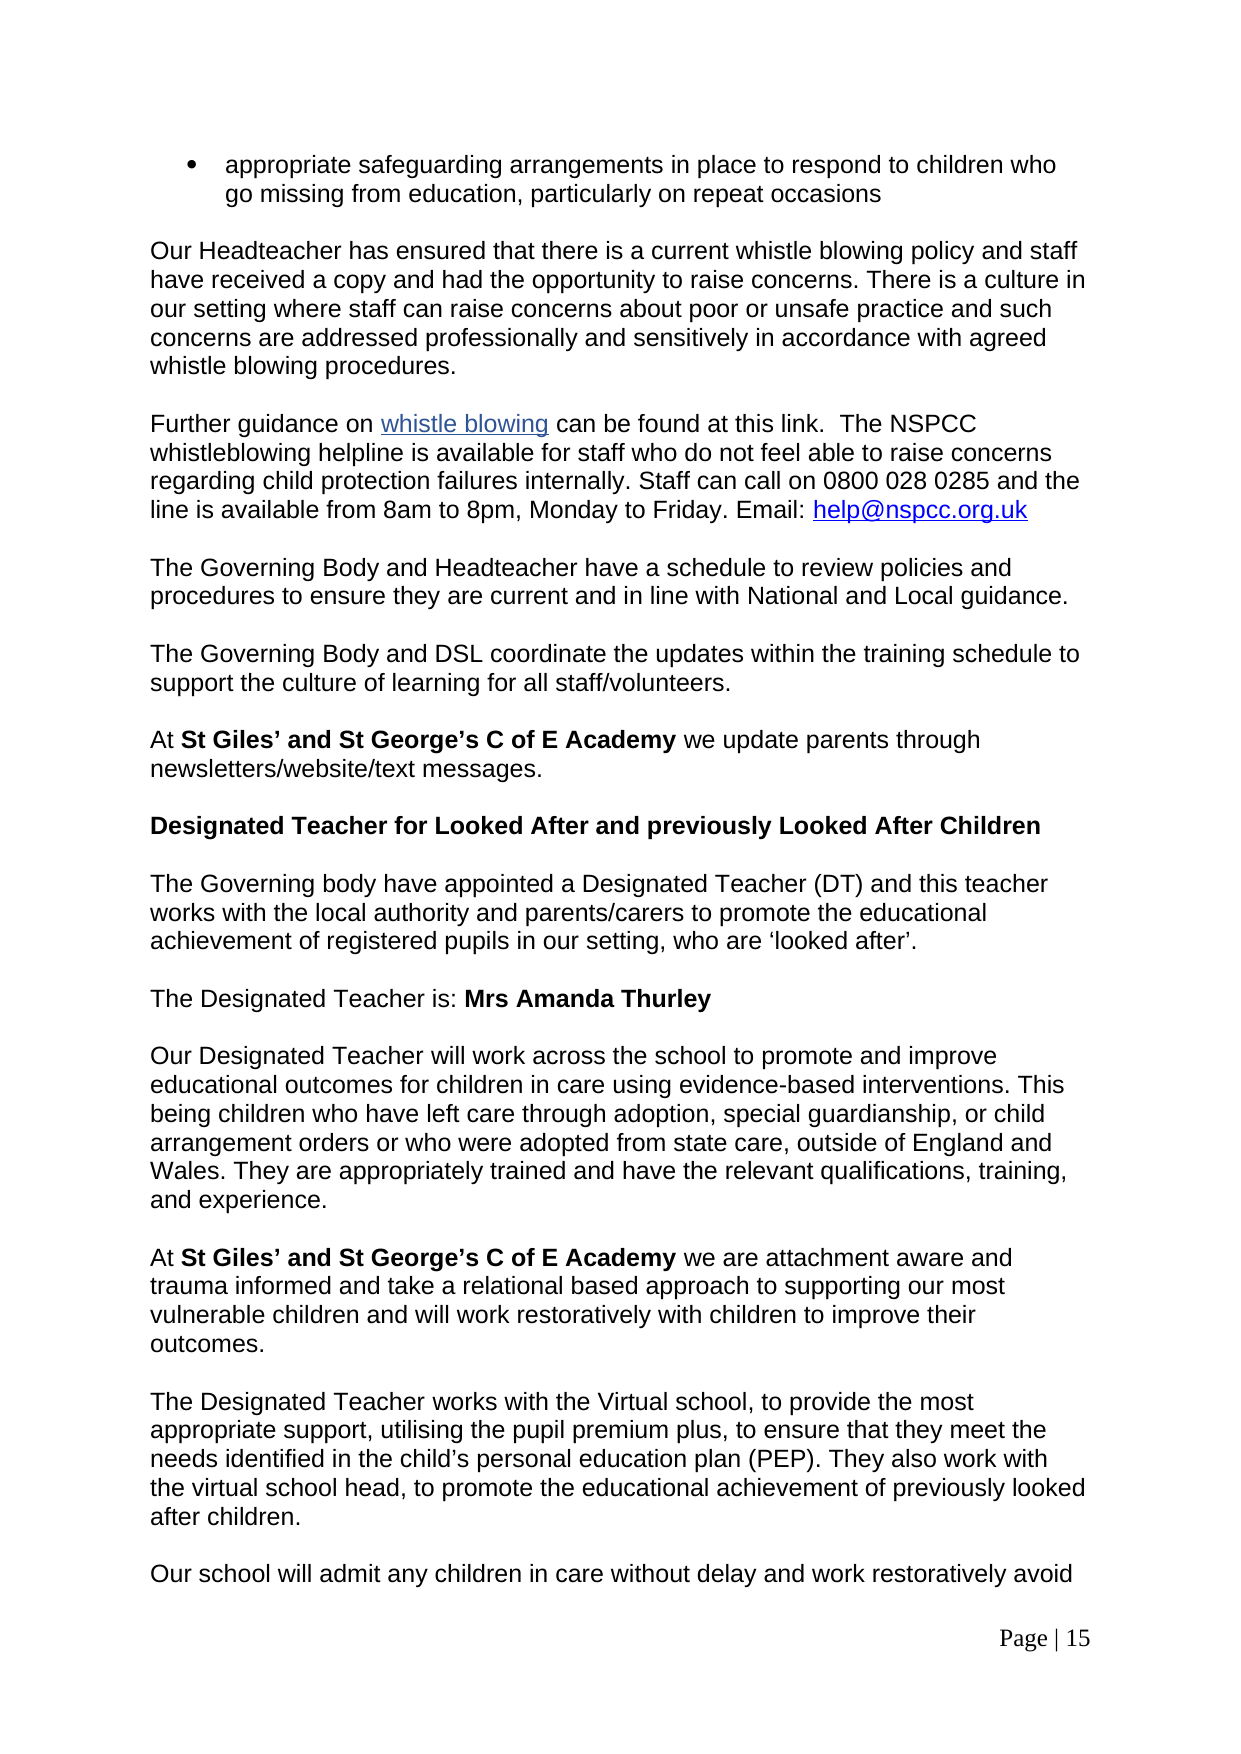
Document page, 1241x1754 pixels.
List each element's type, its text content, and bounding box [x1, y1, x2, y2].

text Our school will admit any children in care without delay and work restoratively avoid [150, 1559, 1090, 1588]
text Further guidance on whistle blowing can be found at this link. The NSPCC whistleblowing helpline is available for staff who do not feel able to raise concerns regarding child protection failures internally. Staff can call on 0800 028 0285 and the line is available from 8am to 8pm, Monday to Friday. Email: help@nspcc.org.uk [150, 409, 1090, 524]
text At St Giles’ and St George’s C of E Academy we are attachment aware and trauma informed and take a relational based approach to supporting our most vulnerable children and will work restoratively with children to improve their outcomes. [150, 1243, 1090, 1358]
text Our Designated Teacher will work across the school to promote and improve educational outcomes for children in care using evidence-based interventions. This being children who have left care through adoption, special guardianship, or child arrangement orders or who were adopted from state care, outside of England and Wales. They are appropriately trained and have the relevant qualifications, training, and experience. [150, 1041, 1090, 1214]
text needs identified in the child’s personal education plan (PEP). They also work with [150, 1444, 1090, 1473]
text The Governing Body and DSL coordinate the updates within the training schedule to support the culture of learning for all staff/volunteers. [150, 639, 1090, 696]
text At St Giles’ and St George’s C of E Academy we update parents through newsletters/website/text messages. [150, 725, 1090, 783]
text appropriate support, utilising the pupil premium plus, to ensure that they meet the [150, 1415, 1090, 1444]
text the virtual school head, to promote the educational achievement of previously looked [150, 1473, 1090, 1501]
text after children. [150, 1501, 1090, 1530]
text Our Headteacher has ensured that there is a current whistle blowing policy and staff have received a copy and had the opportunity to raise concerns. There is a culture in our setting where staff can raise concerns about poor or unsafe practice and such concerns are addressed professionally and sensitively in accordance with agreed whistle blowing procedures. [150, 236, 1090, 380]
text The Designated Teacher works with the Virtual school, to provide the most [150, 1386, 1090, 1415]
text The Governing body have appointed a Designated Teacher (DT) and this teacher works with the local authority and parents/carers to promote the educational achievement of registered pupils in our setting, who are ‘looked after’. [150, 869, 1090, 955]
text Designated Teacher for Looked After and previously Looked After Children [150, 811, 1090, 840]
list appropriate safeguarding arrangements in place to respond to children who go missing from education, particularly on repeat occasions [187, 150, 1090, 208]
text The Governing Body and Headteacher have a schedule to review policies and procedures to ensure they are current and in line with National and Local guidance. [150, 553, 1090, 610]
text The Designated Teacher is: Mrs Amanda Thurley [150, 984, 1090, 1013]
